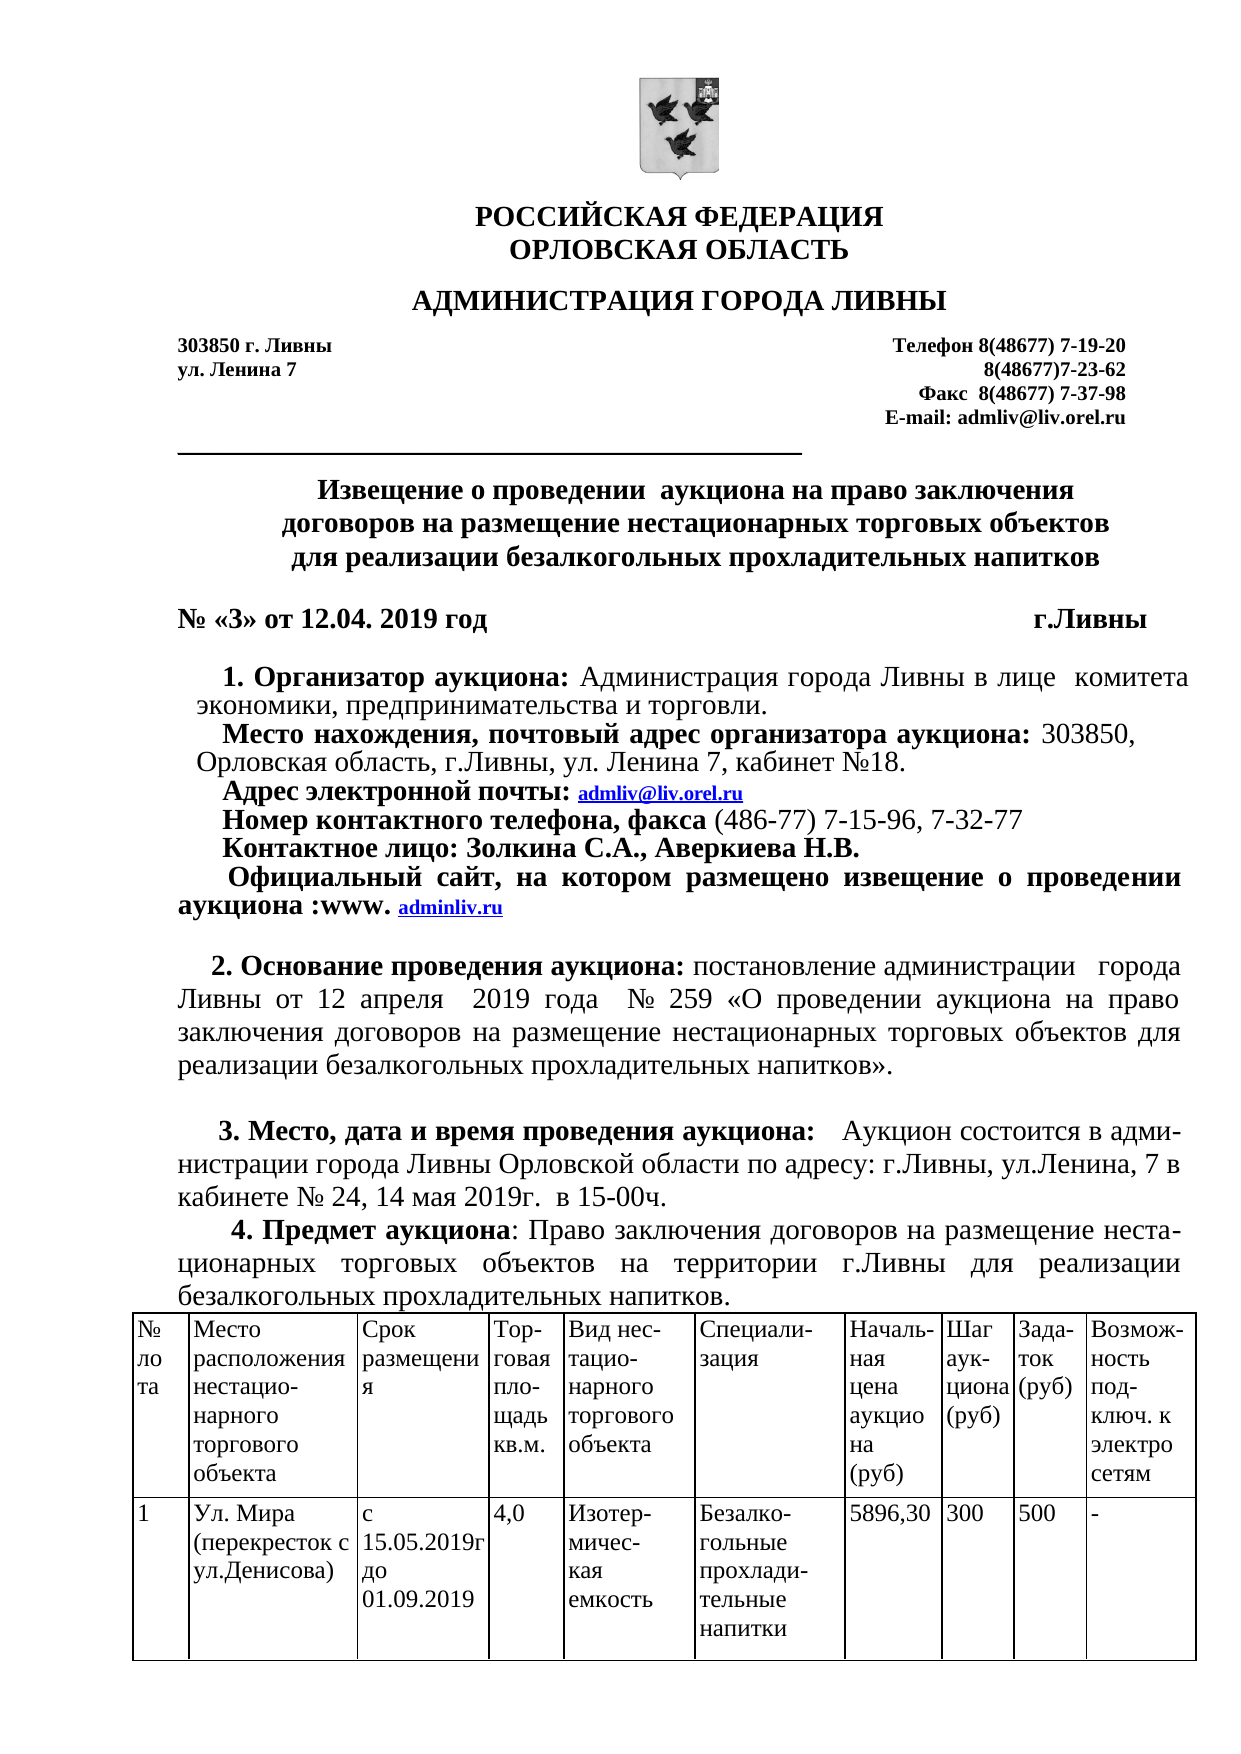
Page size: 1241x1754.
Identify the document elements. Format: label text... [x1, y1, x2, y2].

text 1. Организатор аукциона: Администрация города Ливны в лице комитета экономики, предпринимательства и торговли. [196, 663, 1190, 720]
table_header Место расположения нестацио- нарного торгового объекта [190, 1314, 357, 1497]
table_cell 1 [134, 1498, 188, 1659]
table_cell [696, 1498, 844, 1659]
subtitle АДМИНИСТРАЦИЯ ГОРОДА ЛИВНЫ [177, 283, 1181, 316]
subtitle ОРЛОВСКАЯ ОБЛАСТЬ [177, 232, 1181, 266]
table_cell - [1087, 1498, 1195, 1659]
table_header Специализация [696, 1314, 844, 1497]
table_header № ло та [134, 1314, 188, 1497]
text 3. Место, дата и время проведения аукциона: Аукцион состоится в администрации города Ливны Орловской области по адресу: г.Ливны, ул.Ленина, 7 в кабинете № 24, 14 мая 2019г. в 15-00ч. [177, 1114, 1181, 1213]
table_cell Ул. Мира (перекресток с ул.Денисова) [190, 1498, 357, 1659]
table_header Телефон 8(48677) 7-19-20 8(48677)7-23-62 Факс 8(48677) 7-37-98 E-mail: admliv@liv.orel.ru [664, 333, 1137, 429]
text Контактное лицо: Золкина С.А., Аверкиева Н.В. [196, 835, 1181, 863]
table_header Торговая площадь кв.м. [490, 1314, 563, 1497]
text Место нахождения, почтовый адрес организатора аукциона: 303850, Орловская область, г.Ливны, ул. Ленина 7, кабинет №18. [196, 720, 1135, 777]
text Официальный сайт, на котором размещено извещение о проведении аукциона :www. adminliv.ru [178, 863, 1181, 921]
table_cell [565, 1498, 694, 1659]
table_header Шаг аукциона (руб) [943, 1314, 1013, 1497]
table_header Срок размещения [358, 1314, 488, 1497]
table_header Задаток (руб) [1015, 1314, 1086, 1497]
text _________________________________________________________________________ [177, 429, 1181, 458]
table_cell 500 [1015, 1498, 1086, 1659]
text 2. Основание проведения аукциона: постановление администрации города Ливны от 12 апреля 2019 года № 259 «О проведении аукциона на право заключения договоров на размещение нестационарных торговых объектов для реализации безалкогольных прохладительных напитков». [177, 949, 1181, 1081]
text Адрес электронной почты: admliv@liv.orel.ru [196, 777, 1181, 806]
table_header . Ливны ул. Ленина 7 [166, 333, 664, 429]
table_cell с 15.05.2019г до 01.09.2019 [358, 1498, 488, 1659]
text № «3» от 12.04. 2019 год г.Ливны [177, 601, 1181, 634]
table_header Началь- ная цена аукциона (руб) [846, 1314, 941, 1497]
table_header Вид нес-тацио-нарного торгового объекта [565, 1314, 694, 1497]
text 4. Предмет аукциона: Право заключения договоров на размещение нестационарных торговых объектов на территории г.Ливны для реализации безалкогольных прохладительных напитков. [177, 1213, 1181, 1312]
table_cell 300 [943, 1498, 1013, 1659]
title РОССИЙСКАЯ ФЕДЕРАЦИЯ [177, 199, 1181, 232]
table_cell 5896,30 [846, 1498, 941, 1659]
table_cell 4,0 [490, 1498, 563, 1659]
table_header Возможность под-ключ. к электро сетям [1087, 1314, 1195, 1497]
text Номер контактного телефона, факса (486-77) 7-15-96, 7-32-77 [196, 806, 1181, 835]
text Извещение о проведении аукциона на право заключения [266, 472, 1126, 505]
text договоров на размещение нестационарных торговых объектов для реализации безалкогольных прохладительных напитков [266, 505, 1126, 572]
